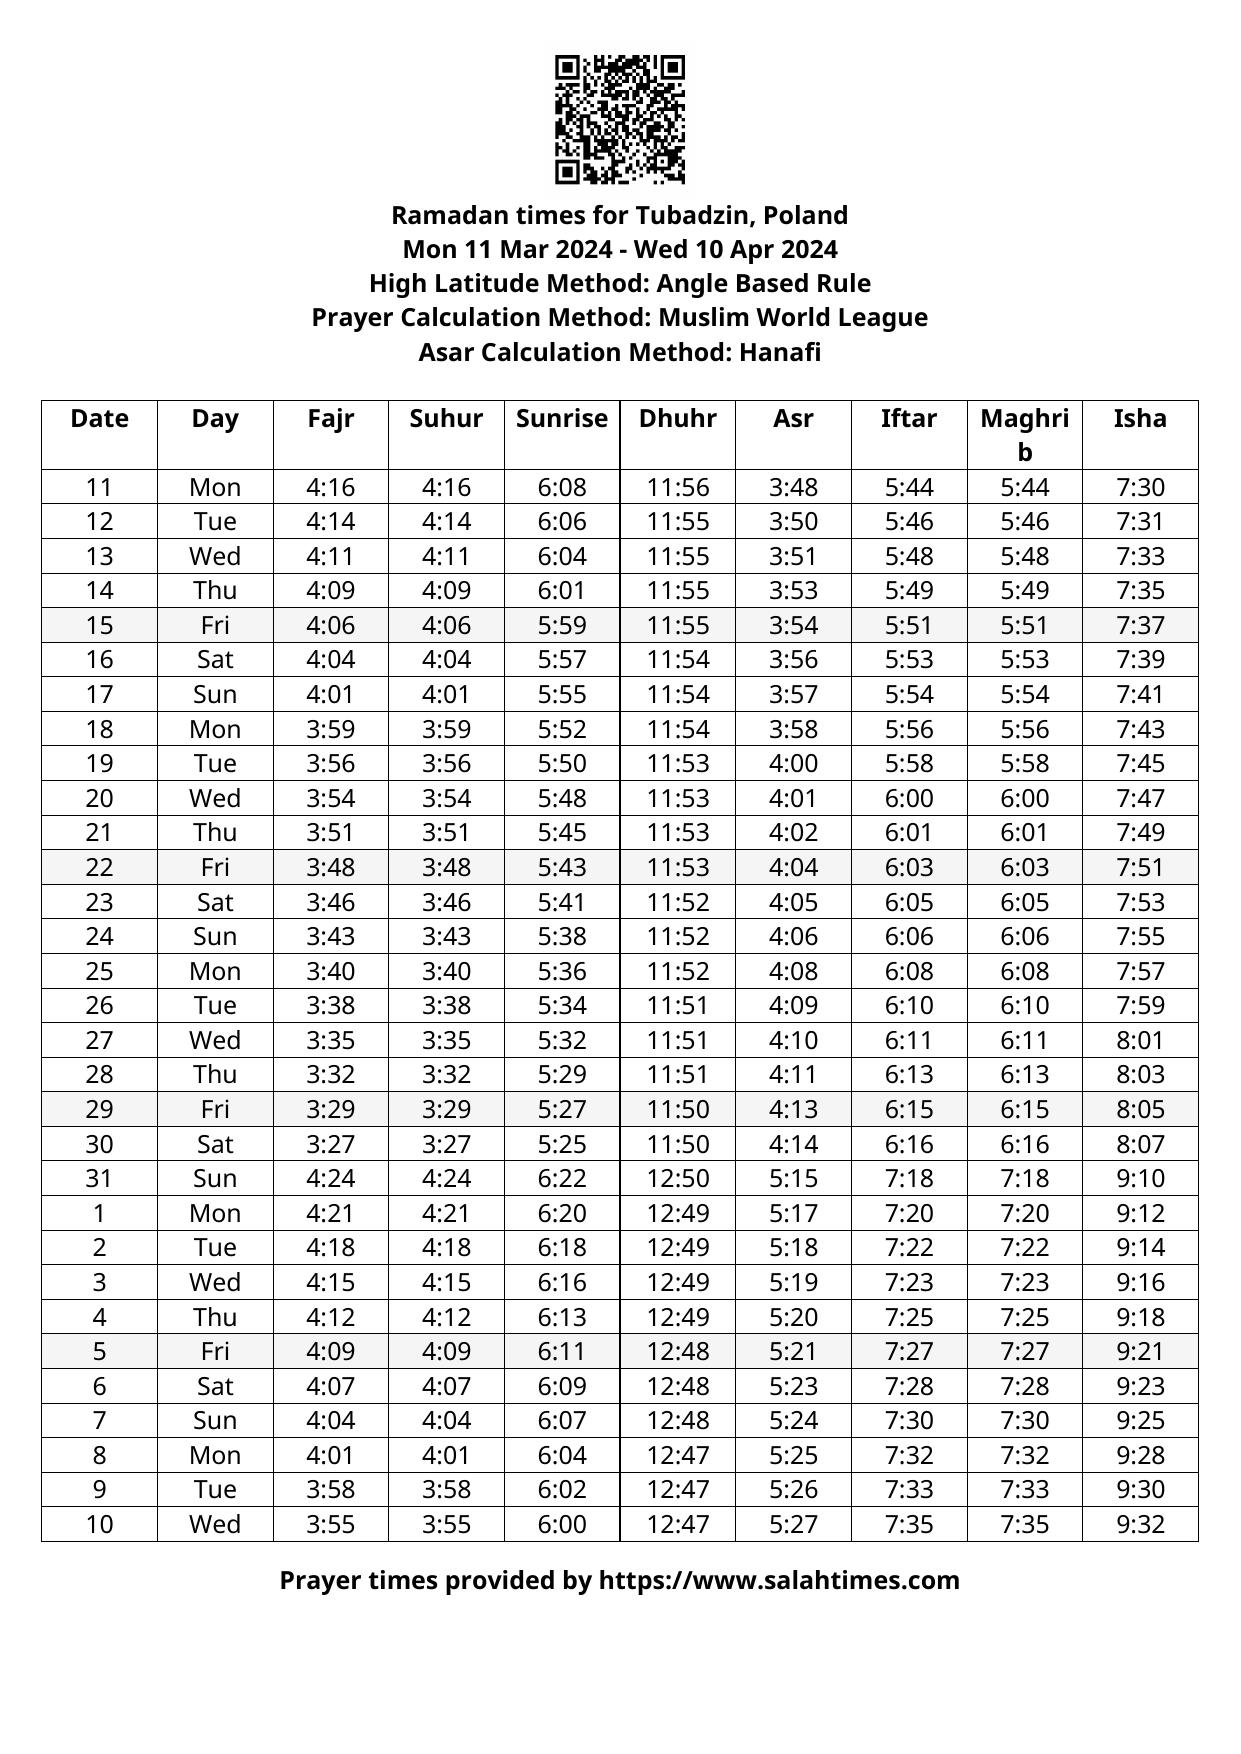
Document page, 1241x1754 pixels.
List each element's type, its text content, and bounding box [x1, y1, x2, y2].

table_cell 5:29 [505, 1058, 619, 1091]
table_cell Tue [158, 746, 273, 780]
table_cell 4:04 [736, 850, 851, 884]
table_cell 7:18 [968, 1161, 1082, 1195]
table_cell 9:12 [1083, 1196, 1198, 1229]
table_cell 12:48 [621, 1404, 735, 1437]
table_cell 5:53 [852, 643, 967, 676]
table_cell 5:27 [505, 1092, 619, 1126]
table_cell 7:35 [1083, 574, 1198, 607]
table_cell 6:11 [852, 1023, 967, 1057]
table_cell 3:51 [736, 539, 851, 572]
table_cell 4:18 [389, 1231, 504, 1264]
table_cell 6:08 [852, 954, 967, 987]
table_cell 5:51 [852, 608, 967, 642]
table_cell Thu [158, 1300, 273, 1333]
table_header Date [42, 401, 157, 469]
table_cell 2 [42, 1231, 157, 1264]
table_cell 25 [42, 954, 157, 987]
table_cell 5:20 [736, 1300, 851, 1333]
table_cell 11:52 [621, 919, 735, 953]
table_cell 11:54 [621, 712, 735, 745]
table_cell 6:13 [852, 1058, 967, 1091]
table_cell Mon [158, 1438, 273, 1472]
table_header Isha [1083, 401, 1198, 469]
table_cell 4:04 [274, 643, 388, 676]
text Prayer Calculation Method: Muslim World League [42, 300, 1198, 334]
table_cell 29 [42, 1092, 157, 1126]
table_cell 11:54 [621, 643, 735, 676]
table_cell 12:49 [621, 1265, 735, 1299]
table_cell 1 [42, 1196, 157, 1229]
table_cell 5:32 [505, 1023, 619, 1057]
table_cell 11:52 [621, 885, 735, 918]
table_cell 7:37 [1083, 608, 1198, 642]
table_cell 7:39 [1083, 643, 1198, 676]
table_cell 7:30 [968, 1404, 1082, 1437]
table_cell 30 [42, 1127, 157, 1160]
table_cell 4:09 [389, 1334, 504, 1368]
table_cell Wed [158, 1265, 273, 1299]
table_cell 11:51 [621, 1058, 735, 1091]
table_cell 5:59 [505, 608, 619, 642]
table_cell 3:48 [274, 850, 388, 884]
table_cell 4:09 [274, 1334, 388, 1368]
table_cell 7:51 [1083, 850, 1198, 884]
table_cell 3:51 [389, 816, 504, 849]
table_cell 7:23 [968, 1265, 1082, 1299]
table_cell 6:11 [505, 1334, 619, 1368]
table_cell 6:01 [505, 574, 619, 607]
table_cell 5:38 [505, 919, 619, 953]
table_cell Wed [158, 781, 273, 814]
table_cell 7:57 [1083, 954, 1198, 987]
table_cell 4:24 [274, 1161, 388, 1195]
table_cell 6:15 [968, 1092, 1082, 1126]
table_cell 7:33 [968, 1473, 1082, 1506]
table_cell Fri [158, 1334, 273, 1368]
table_cell 26 [42, 989, 157, 1022]
table_cell 4:14 [736, 1127, 851, 1160]
table_cell 4:04 [389, 1404, 504, 1437]
table_cell 4:08 [736, 954, 851, 987]
table_cell Mon [158, 954, 273, 987]
table_cell 6:16 [505, 1265, 619, 1299]
table_cell 7:22 [852, 1231, 967, 1264]
table_cell 3:40 [389, 954, 504, 987]
table_cell Sat [158, 1127, 273, 1160]
table_cell 4:06 [389, 608, 504, 642]
picture [542, 41, 699, 198]
table_cell Thu [158, 1058, 273, 1091]
table_cell 6:20 [505, 1196, 619, 1229]
table_cell 15 [42, 608, 157, 642]
table_cell 7:28 [852, 1369, 967, 1402]
table_cell 7:18 [852, 1161, 967, 1195]
table_cell Wed [158, 539, 273, 572]
table_cell 3:59 [274, 712, 388, 745]
table_cell 6:22 [505, 1161, 619, 1195]
table_cell 6:03 [968, 850, 1082, 884]
table_cell 19 [42, 746, 157, 780]
table_cell 10 [42, 1507, 157, 1541]
table_cell 11:53 [621, 746, 735, 780]
table_cell 12:49 [621, 1196, 735, 1229]
table_cell 4:04 [389, 643, 504, 676]
table_cell 6:04 [505, 1438, 619, 1472]
table_cell 5:46 [852, 504, 967, 538]
table_cell Tue [158, 504, 273, 538]
table_cell 6:06 [852, 919, 967, 953]
table_cell 11 [42, 470, 157, 503]
table_cell 5:49 [968, 574, 1082, 607]
table_cell 4:01 [389, 677, 504, 711]
table_cell 5:51 [968, 608, 1082, 642]
table_cell 4:16 [274, 470, 388, 503]
table_cell 5:21 [736, 1334, 851, 1368]
table_cell 4:15 [389, 1265, 504, 1299]
table_cell 4 [42, 1300, 157, 1333]
table_cell Thu [158, 574, 273, 607]
table_cell 3:58 [389, 1473, 504, 1506]
table_cell 5:25 [505, 1127, 619, 1160]
table_cell Tue [158, 1231, 273, 1264]
table_cell 4:11 [274, 539, 388, 572]
table_cell 4:10 [736, 1023, 851, 1057]
text High Latitude Method: Angle Based Rule [42, 266, 1198, 300]
table_cell 4:06 [736, 919, 851, 953]
table_cell 3:53 [736, 574, 851, 607]
table_cell 24 [42, 919, 157, 953]
table_cell 7 [42, 1404, 157, 1437]
table_cell 3:29 [389, 1092, 504, 1126]
text Asar Calculation Method: Hanafi [42, 334, 1198, 368]
table_cell 4:04 [274, 1404, 388, 1437]
table_cell 3:54 [389, 781, 504, 814]
table_cell 3:40 [274, 954, 388, 987]
table_cell 6:07 [505, 1404, 619, 1437]
table_cell 7:33 [852, 1473, 967, 1506]
table_cell 11:54 [621, 677, 735, 711]
table_cell 4:02 [736, 816, 851, 849]
table_cell 5:53 [968, 643, 1082, 676]
table_cell 3:38 [274, 989, 388, 1022]
table_cell 12:47 [621, 1473, 735, 1506]
table_cell 3:58 [736, 712, 851, 745]
table_cell 22 [42, 850, 157, 884]
table_cell 5:26 [736, 1473, 851, 1506]
table_cell 5:19 [736, 1265, 851, 1299]
table_cell 11:56 [621, 470, 735, 503]
table_cell 9:28 [1083, 1438, 1198, 1472]
table_cell 7:59 [1083, 989, 1198, 1022]
table_cell 7:41 [1083, 677, 1198, 711]
table_cell 3:32 [389, 1058, 504, 1091]
table_cell 4:01 [736, 781, 851, 814]
table_cell 5:34 [505, 989, 619, 1022]
table_cell 4:15 [274, 1265, 388, 1299]
table_cell Mon [158, 712, 273, 745]
table_cell 6:15 [852, 1092, 967, 1126]
table_cell Sat [158, 643, 273, 676]
table_cell 5:43 [505, 850, 619, 884]
table_cell Fri [158, 1092, 273, 1126]
table_header Asr [736, 401, 851, 469]
table_cell 5:17 [736, 1196, 851, 1229]
table_cell 6:09 [505, 1369, 619, 1402]
table_cell 5 [42, 1334, 157, 1368]
table_cell 4:21 [274, 1196, 388, 1229]
table_cell 8:05 [1083, 1092, 1198, 1126]
table_cell 7:27 [968, 1334, 1082, 1368]
table_cell 11:55 [621, 539, 735, 572]
table_cell 7:47 [1083, 781, 1198, 814]
table_cell 5:41 [505, 885, 619, 918]
table_cell 5:56 [852, 712, 967, 745]
table_cell 4:18 [274, 1231, 388, 1264]
table_cell 5:49 [852, 574, 967, 607]
table_cell 5:52 [505, 712, 619, 745]
table_cell Sun [158, 1161, 273, 1195]
table_cell 5:55 [505, 677, 619, 711]
table_cell 5:50 [505, 746, 619, 780]
table_cell Mon [158, 1196, 273, 1229]
table_cell 3:46 [274, 885, 388, 918]
table_cell 5:54 [968, 677, 1082, 711]
table_cell Tue [158, 1473, 273, 1506]
table_cell 3:43 [274, 919, 388, 953]
table_cell 14 [42, 574, 157, 607]
table_cell 21 [42, 816, 157, 849]
table_cell Sun [158, 919, 273, 953]
text Prayer times provided by https://www.salahtimes.com [42, 1563, 1198, 1597]
table_cell 8:07 [1083, 1127, 1198, 1160]
table_cell 6:02 [505, 1473, 619, 1506]
table_cell 11:51 [621, 989, 735, 1022]
table_cell 7:35 [968, 1507, 1082, 1541]
table_cell 6:10 [968, 989, 1082, 1022]
table_cell 7:20 [852, 1196, 967, 1229]
table_cell 3:43 [389, 919, 504, 953]
table_cell Tue [158, 989, 273, 1022]
table_cell 9:16 [1083, 1265, 1198, 1299]
table_cell 12:47 [621, 1507, 735, 1541]
table_cell 5:25 [736, 1438, 851, 1472]
table_cell 6:06 [968, 919, 1082, 953]
table_cell 4:09 [274, 574, 388, 607]
table_cell 6:00 [505, 1507, 619, 1541]
table_cell 11:53 [621, 850, 735, 884]
table_cell 12:47 [621, 1438, 735, 1472]
table_cell Wed [158, 1507, 273, 1541]
table_cell 9:30 [1083, 1473, 1198, 1506]
table_cell 4:12 [274, 1300, 388, 1333]
table_cell 7:30 [1083, 470, 1198, 503]
table_cell 4:07 [389, 1369, 504, 1402]
table_cell 4:01 [274, 1438, 388, 1472]
table_cell 12:49 [621, 1300, 735, 1333]
table_cell 9:23 [1083, 1369, 1198, 1402]
table_cell 9 [42, 1473, 157, 1506]
table_cell Mon [158, 470, 273, 503]
table_cell 11:50 [621, 1127, 735, 1160]
table_header Dhuhr [621, 401, 735, 469]
table_cell 7:49 [1083, 816, 1198, 849]
table_cell 6:06 [505, 504, 619, 538]
table_cell 7:53 [1083, 885, 1198, 918]
table_cell 3:58 [274, 1473, 388, 1506]
table_cell 6:11 [968, 1023, 1082, 1057]
table_cell 6:08 [505, 470, 619, 503]
table_cell 27 [42, 1023, 157, 1057]
table_cell 3:48 [389, 850, 504, 884]
table_cell 4:13 [736, 1092, 851, 1126]
table_cell 5:56 [968, 712, 1082, 745]
table_cell 3:54 [274, 781, 388, 814]
table_cell Fri [158, 850, 273, 884]
table_cell 4:14 [274, 504, 388, 538]
table_header Maghrib [968, 401, 1082, 469]
table_cell 6:08 [968, 954, 1082, 987]
table_cell 16 [42, 643, 157, 676]
table_cell 11:53 [621, 816, 735, 849]
table_cell 3:48 [736, 470, 851, 503]
table_cell 6:00 [968, 781, 1082, 814]
table_cell 7:43 [1083, 712, 1198, 745]
table_cell 3:56 [736, 643, 851, 676]
table_cell 5:44 [968, 470, 1082, 503]
table_cell Sun [158, 677, 273, 711]
table_cell 6:03 [852, 850, 967, 884]
table_cell 5:23 [736, 1369, 851, 1402]
table_cell 7:32 [852, 1438, 967, 1472]
table_cell Sat [158, 1369, 273, 1402]
table_cell 12:48 [621, 1369, 735, 1402]
table_cell 3 [42, 1265, 157, 1299]
table_cell 7:27 [852, 1334, 967, 1368]
table_cell 6:05 [852, 885, 967, 918]
table_cell 5:45 [505, 816, 619, 849]
table_cell 11:51 [621, 1023, 735, 1057]
table_cell 11:50 [621, 1092, 735, 1126]
table_cell 7:28 [968, 1369, 1082, 1402]
table_cell 5:18 [736, 1231, 851, 1264]
table_cell 12:50 [621, 1161, 735, 1195]
table_cell 12:49 [621, 1231, 735, 1264]
table_cell 6 [42, 1369, 157, 1402]
table_cell 28 [42, 1058, 157, 1091]
table_cell 7:30 [852, 1404, 967, 1437]
table_cell Fri [158, 608, 273, 642]
table_cell 12:48 [621, 1334, 735, 1368]
table_cell 3:35 [274, 1023, 388, 1057]
table_cell 3:27 [389, 1127, 504, 1160]
table_cell 5:58 [968, 746, 1082, 780]
table_cell 7:25 [852, 1300, 967, 1333]
table_cell 3:55 [389, 1507, 504, 1541]
table_cell 4:12 [389, 1300, 504, 1333]
table_cell 4:05 [736, 885, 851, 918]
table_cell 5:46 [968, 504, 1082, 538]
table_cell 6:00 [852, 781, 967, 814]
table_cell 4:16 [389, 470, 504, 503]
table_cell 4:07 [274, 1369, 388, 1402]
table_cell 11:52 [621, 954, 735, 987]
table_cell 9:21 [1083, 1334, 1198, 1368]
table_cell 4:21 [389, 1196, 504, 1229]
table_cell 5:36 [505, 954, 619, 987]
table_cell 7:55 [1083, 919, 1198, 953]
table_cell 3:57 [736, 677, 851, 711]
table_cell 17 [42, 677, 157, 711]
table_cell 5:24 [736, 1404, 851, 1437]
table_cell Sat [158, 885, 273, 918]
table_cell 4:11 [736, 1058, 851, 1091]
table_cell 31 [42, 1161, 157, 1195]
table_cell 6:04 [505, 539, 619, 572]
table_cell 18 [42, 712, 157, 745]
table_cell 8:01 [1083, 1023, 1198, 1057]
table_cell 3:38 [389, 989, 504, 1022]
table_cell 7:35 [852, 1507, 967, 1541]
table_cell 4:11 [389, 539, 504, 572]
table_cell 5:44 [852, 470, 967, 503]
table_cell 6:16 [852, 1127, 967, 1160]
table_cell 6:13 [505, 1300, 619, 1333]
table_cell 5:57 [505, 643, 619, 676]
table_cell 7:25 [968, 1300, 1082, 1333]
table_cell 6:05 [968, 885, 1082, 918]
table_cell 4:00 [736, 746, 851, 780]
table_cell 6:10 [852, 989, 967, 1022]
table_cell 11:55 [621, 574, 735, 607]
table_cell 9:25 [1083, 1404, 1198, 1437]
table_header Day [158, 401, 273, 469]
table_cell 5:54 [852, 677, 967, 711]
table_header Suhur [389, 401, 504, 469]
table_cell 7:32 [968, 1438, 1082, 1472]
table_cell 5:48 [968, 539, 1082, 572]
table_cell 4:24 [389, 1161, 504, 1195]
table_cell 5:27 [736, 1507, 851, 1541]
table_cell 7:20 [968, 1196, 1082, 1229]
table_cell 12 [42, 504, 157, 538]
table_cell 4:01 [274, 677, 388, 711]
table_cell 4:14 [389, 504, 504, 538]
table_cell 7:23 [852, 1265, 967, 1299]
text Ramadan times for Tubadzin, Poland [42, 198, 1198, 232]
table_cell 11:55 [621, 504, 735, 538]
table_cell 11:53 [621, 781, 735, 814]
table_cell 3:35 [389, 1023, 504, 1057]
table_cell 20 [42, 781, 157, 814]
table_cell 5:48 [852, 539, 967, 572]
table_cell 9:14 [1083, 1231, 1198, 1264]
table_cell 3:55 [274, 1507, 388, 1541]
table_header Iftar [852, 401, 967, 469]
table_cell 7:31 [1083, 504, 1198, 538]
table_cell 3:56 [389, 746, 504, 780]
table_cell 5:58 [852, 746, 967, 780]
table_cell 23 [42, 885, 157, 918]
table_cell 7:33 [1083, 539, 1198, 572]
table_cell 6:01 [852, 816, 967, 849]
table_cell 4:06 [274, 608, 388, 642]
table_cell 5:15 [736, 1161, 851, 1195]
table_cell Sun [158, 1404, 273, 1437]
table_cell 6:18 [505, 1231, 619, 1264]
table_cell 4:09 [736, 989, 851, 1022]
table_cell 3:54 [736, 608, 851, 642]
table_cell 8 [42, 1438, 157, 1472]
table_cell 3:50 [736, 504, 851, 538]
table_cell 6:01 [968, 816, 1082, 849]
table_cell 3:32 [274, 1058, 388, 1091]
table_cell 9:10 [1083, 1161, 1198, 1195]
table_cell Wed [158, 1023, 273, 1057]
table_cell 7:22 [968, 1231, 1082, 1264]
table_cell 7:45 [1083, 746, 1198, 780]
table_header Sunrise [505, 401, 619, 469]
table_cell Thu [158, 816, 273, 849]
table_cell 9:18 [1083, 1300, 1198, 1333]
text Mon 11 Mar 2024 - Wed 10 Apr 2024 [42, 232, 1198, 266]
table_cell 3:56 [274, 746, 388, 780]
table_cell 6:16 [968, 1127, 1082, 1160]
table_cell 4:09 [389, 574, 504, 607]
table_cell 9:32 [1083, 1507, 1198, 1541]
table_cell 3:59 [389, 712, 504, 745]
table_cell 3:29 [274, 1092, 388, 1126]
table_cell 4:01 [389, 1438, 504, 1472]
table_header Fajr [274, 401, 388, 469]
table_cell 8:03 [1083, 1058, 1198, 1091]
table_cell 6:13 [968, 1058, 1082, 1091]
table_cell 11:55 [621, 608, 735, 642]
table_cell 13 [42, 539, 157, 572]
table_cell 3:51 [274, 816, 388, 849]
table_cell 3:27 [274, 1127, 388, 1160]
table_cell 5:48 [505, 781, 619, 814]
table_cell 3:46 [389, 885, 504, 918]
